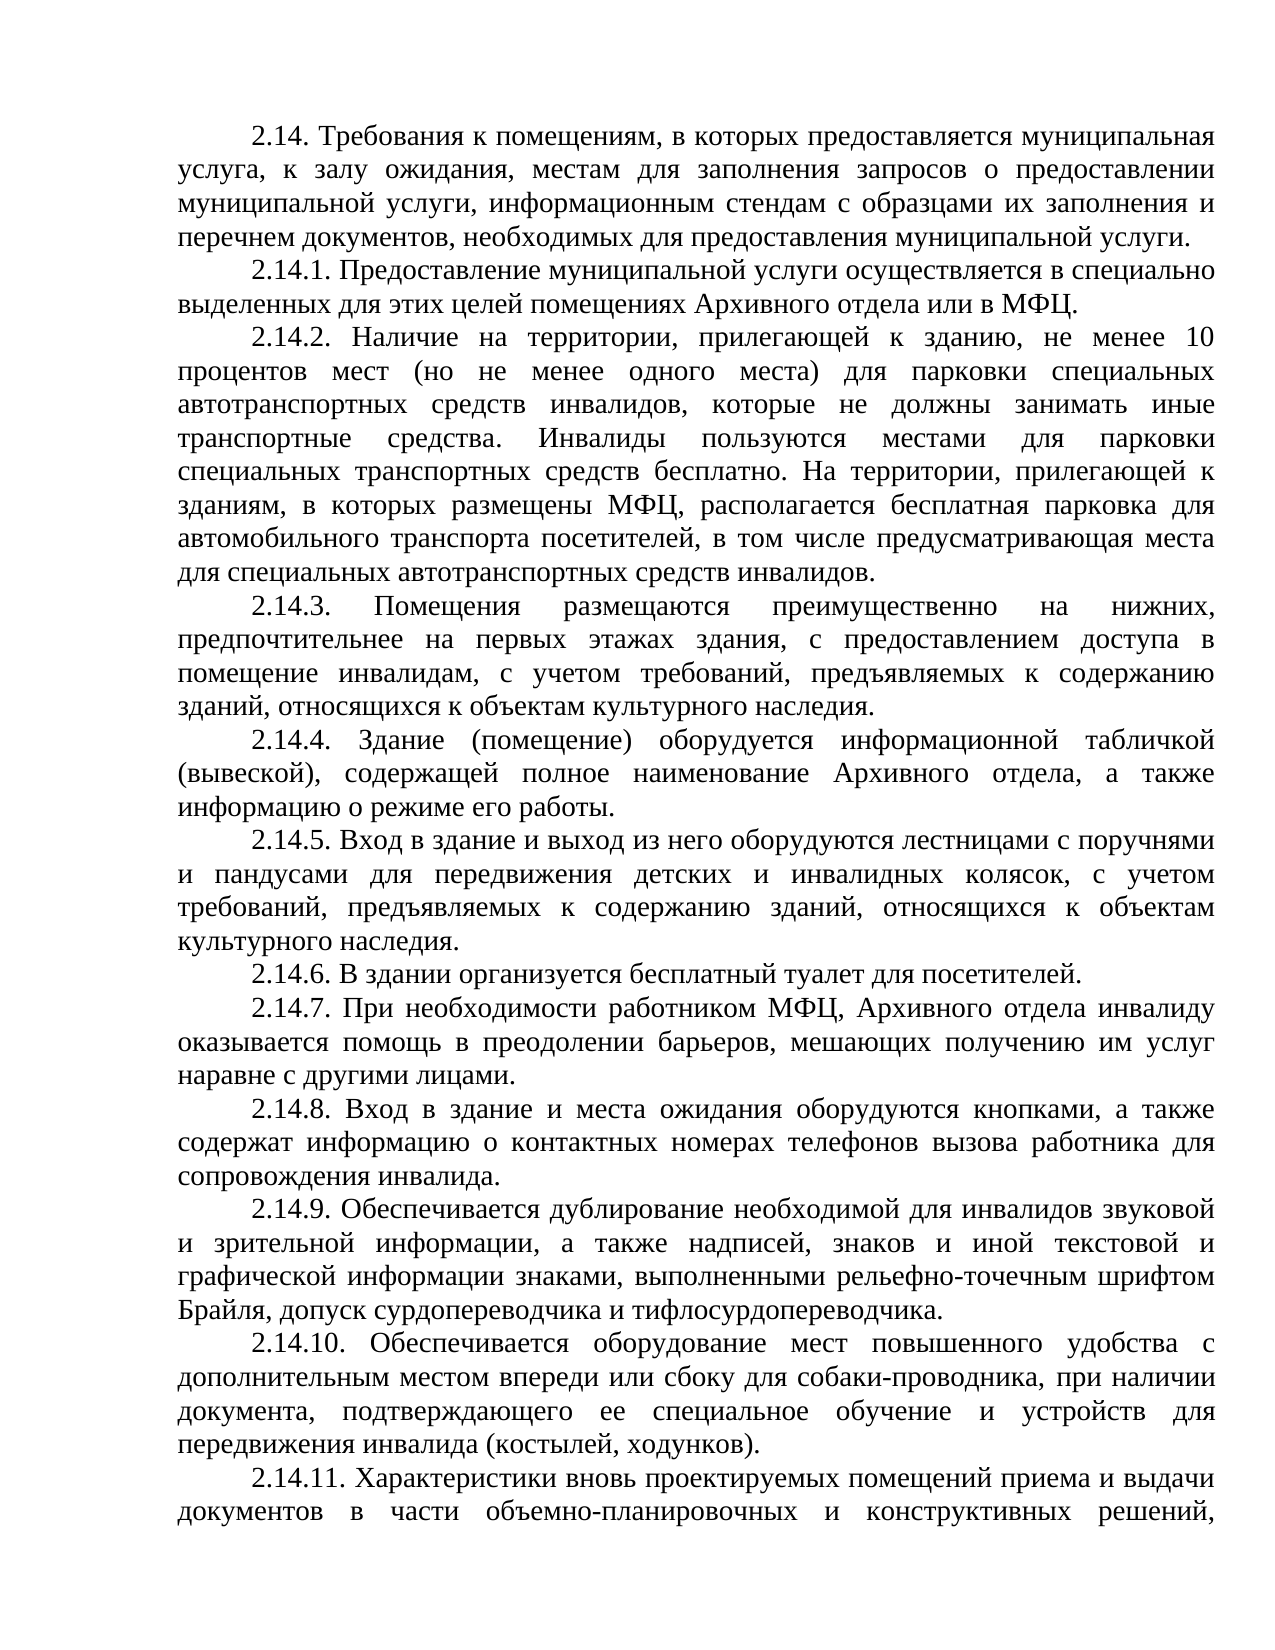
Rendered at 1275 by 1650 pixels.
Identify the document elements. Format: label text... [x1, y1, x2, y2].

text 2.14.7. При необходимости работником МФЦ, Архивного отдела инвалиду оказывается помощь в преодолении барьеров, мешающих получению им услуг наравне с другими лицами. [177, 990, 1216, 1091]
text 2.14.8. Вход в здание и места ожидания оборудуются кнопками, а также содержат информацию о контактных номерах телефонов вызова работника для сопровождения инвалида. [177, 1091, 1216, 1191]
text 2.14.3. Помещения размещаются преимущественно на нижних, предпочтительнее на первых этажах здания, с предоставлением доступа в помещение инвалидам, с учетом требований, предъявляемых к содержанию зданий, относящихся к объектам культурного наследия. [177, 588, 1216, 722]
text 2.14.2. Наличие на территории, прилегающей к зданию, не менее 10 процентов мест (но не менее одного места) для парковки специальных автотранспортных средств инвалидов, которые не должны занимать иные транспортные средства. Инвалиды пользуются местами для парковки специальных транспортных средств бесплатно. На территории, прилегающей к зданиям, в которых размещены МФЦ, располагается бесплатная парковка для автомобильного транспорта посетителей, в том числе предусматривающая места для специальных автотранспортных средств инвалидов. [177, 319, 1216, 588]
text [177, 1460, 1216, 1527]
text 2.14.4. Здание (помещение) оборудуется информационной табличкой (вывеской), содержащей полное наименование Архивного отдела, а также информацию о режиме его работы. [177, 722, 1216, 822]
text 2.14.5. Вход в здание и выход из него оборудуются лестницами с поручнями и пандусами для передвижения детских и инвалидных колясок, с учетом требований, предъявляемых к содержанию зданий, относящихся к объектам культурного наследия. [177, 822, 1216, 957]
text 2.14.10. Обеспечивается оборудование мест повышенного удобства с дополнительным местом впереди или сбоку для собаки-проводника, при наличии документа, подтверждающего ее специальное обучение и устройств для передвижения инвалида (костылей, ходунков). [177, 1326, 1216, 1460]
text 2.14.6. В здании организуется бесплатный туалет для посетителей. [177, 957, 1216, 990]
text 2.14. Требования к помещениям, в которых предоставляется муниципальная услуга, к залу ожидания, местам для заполнения запросов о предоставлении муниципальной услуги, информационным стендам с образцами их заполнения и перечнем документов, необходимых для предоставления муниципальной услуги. [177, 118, 1216, 252]
text 2.14.1. Предоставление муниципальной услуги осуществляется в специально выделенных для этих целей помещениях Архивного отдела или в МФЦ. [177, 252, 1216, 319]
text 2.14.9. Обеспечивается дублирование необходимой для инвалидов звуковой и зрительной информации, а также надписей, знаков и иной текстовой и графической информации знаками, выполненными рельефно-точечным шрифтом Брайля, допуск сурдопереводчика и тифлосурдопереводчика. [177, 1191, 1216, 1326]
